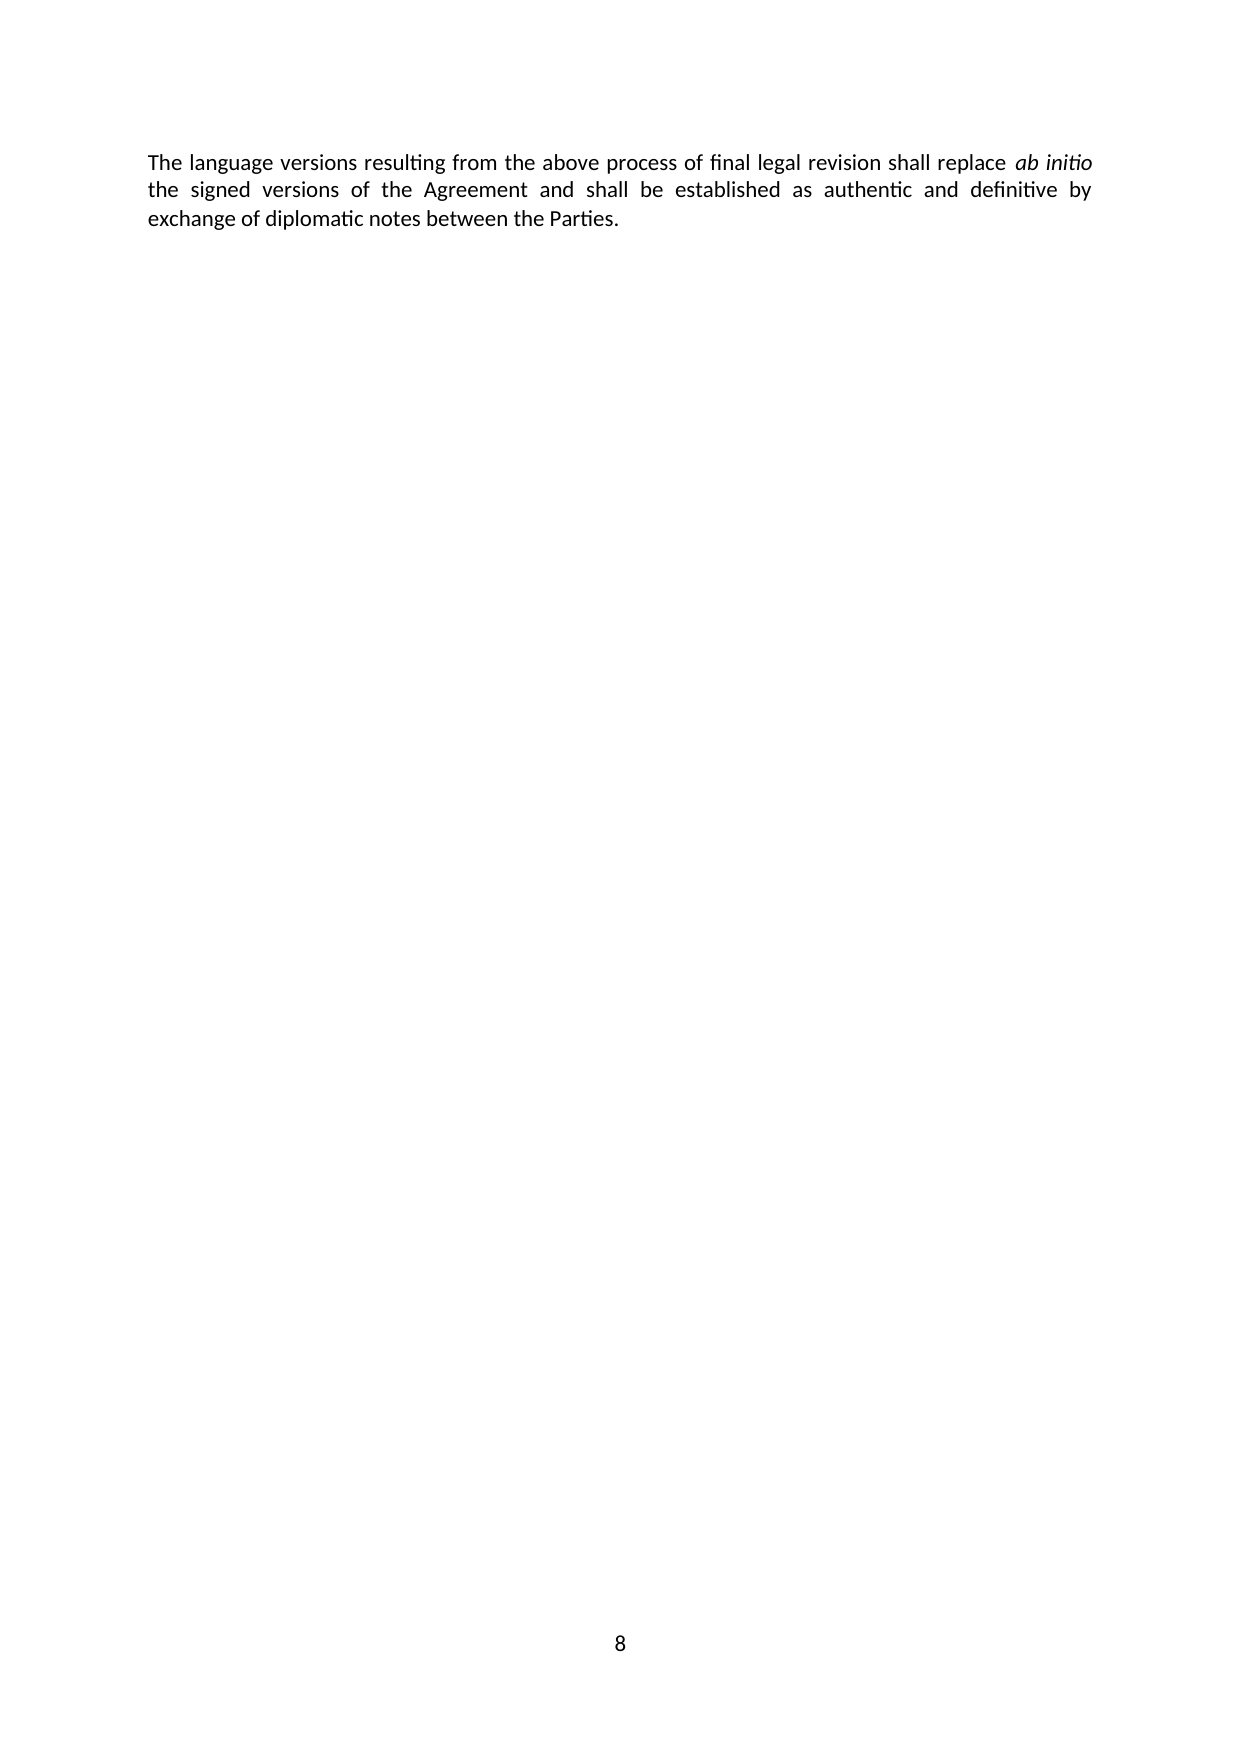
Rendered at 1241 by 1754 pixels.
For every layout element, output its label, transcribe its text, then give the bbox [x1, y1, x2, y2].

text The language versions resulting from the above process of final legal revision shall replace ab initio the signed versions of the Agreement and shall be established as authentic and definitive by exchange of diplomatic notes between the Parties. [148, 148, 1093, 232]
